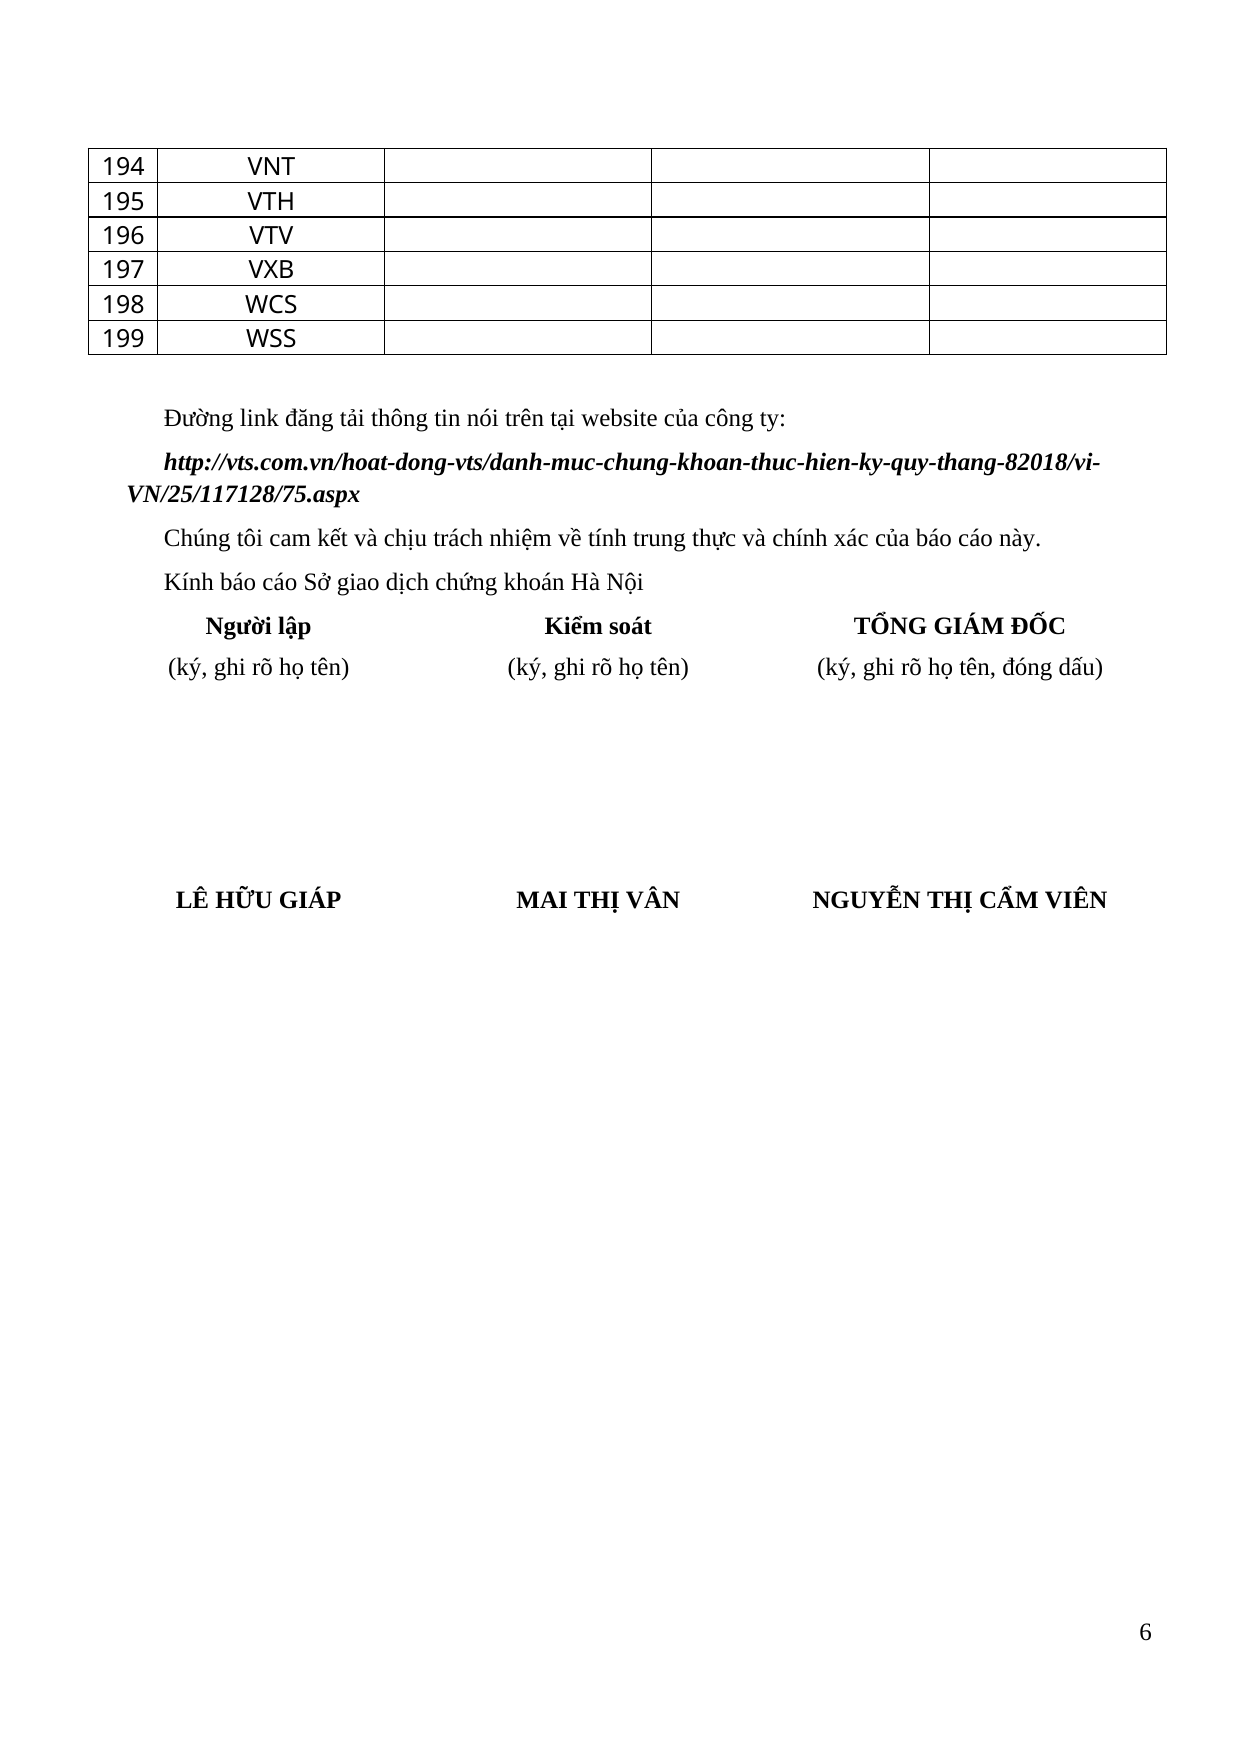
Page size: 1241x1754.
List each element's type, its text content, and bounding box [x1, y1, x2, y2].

table_cell 199 [89, 321, 157, 354]
table_cell [930, 286, 1166, 319]
table_cell 195 [89, 183, 157, 216]
table_cell [385, 218, 651, 251]
table_cell [652, 286, 929, 319]
table_cell VXB [158, 252, 384, 285]
table_cell 196 [89, 218, 157, 251]
table_cell [385, 321, 651, 354]
text Đường link đăng tải thông tin nói trên tại website của công ty: [126, 403, 1152, 432]
table_cell NGUYỄN THỊ CẨM VIÊN [768, 694, 1152, 940]
table_cell VTV [158, 218, 384, 251]
table_header Kiểm soát (ký, ghi rõ họ tên) [428, 611, 768, 694]
table_cell VNT [158, 149, 384, 182]
text Chúng tôi cam kết và chịu trách nhiệm về tính trung thực và chính xác của báo cáo này. [89, 523, 1152, 552]
table_cell [385, 183, 651, 216]
table_cell [652, 252, 929, 285]
list Kính báo cáo Sở giao dịch chứng khoán Hà Nội [164, 567, 1152, 596]
table_cell [930, 252, 1166, 285]
table_cell WCS [158, 286, 384, 319]
table_cell WSS [158, 321, 384, 354]
table_cell [385, 252, 651, 285]
table_cell [652, 321, 929, 354]
table_cell 194 [89, 149, 157, 182]
table_cell MAI THỊ VÂN [428, 694, 768, 940]
table_header Người lập (ký, ghi rõ họ tên) [89, 611, 428, 694]
table_cell [930, 321, 1166, 354]
table_cell [385, 286, 651, 319]
table_cell [930, 149, 1166, 182]
table_cell LÊ HỮU GIÁP [89, 694, 428, 940]
table_cell [930, 218, 1166, 251]
text http://vts.com.vn/hoat-dong-vts/danh-muc-chung-khoan-thuc-hien-ky-quy-thang-82018/vi-VN/25/117128/75.aspx [126, 447, 1152, 508]
table_cell [652, 218, 929, 251]
table_cell [930, 183, 1166, 216]
table_cell 198 [89, 286, 157, 319]
table_cell [652, 183, 929, 216]
table_cell VTH [158, 183, 384, 216]
table_cell 197 [89, 252, 157, 285]
table_cell [385, 149, 651, 182]
table_cell [652, 149, 929, 182]
table_header TỔNG GIÁM ĐỐC (ký, ghi rõ họ tên, đóng dấu) [768, 611, 1152, 694]
